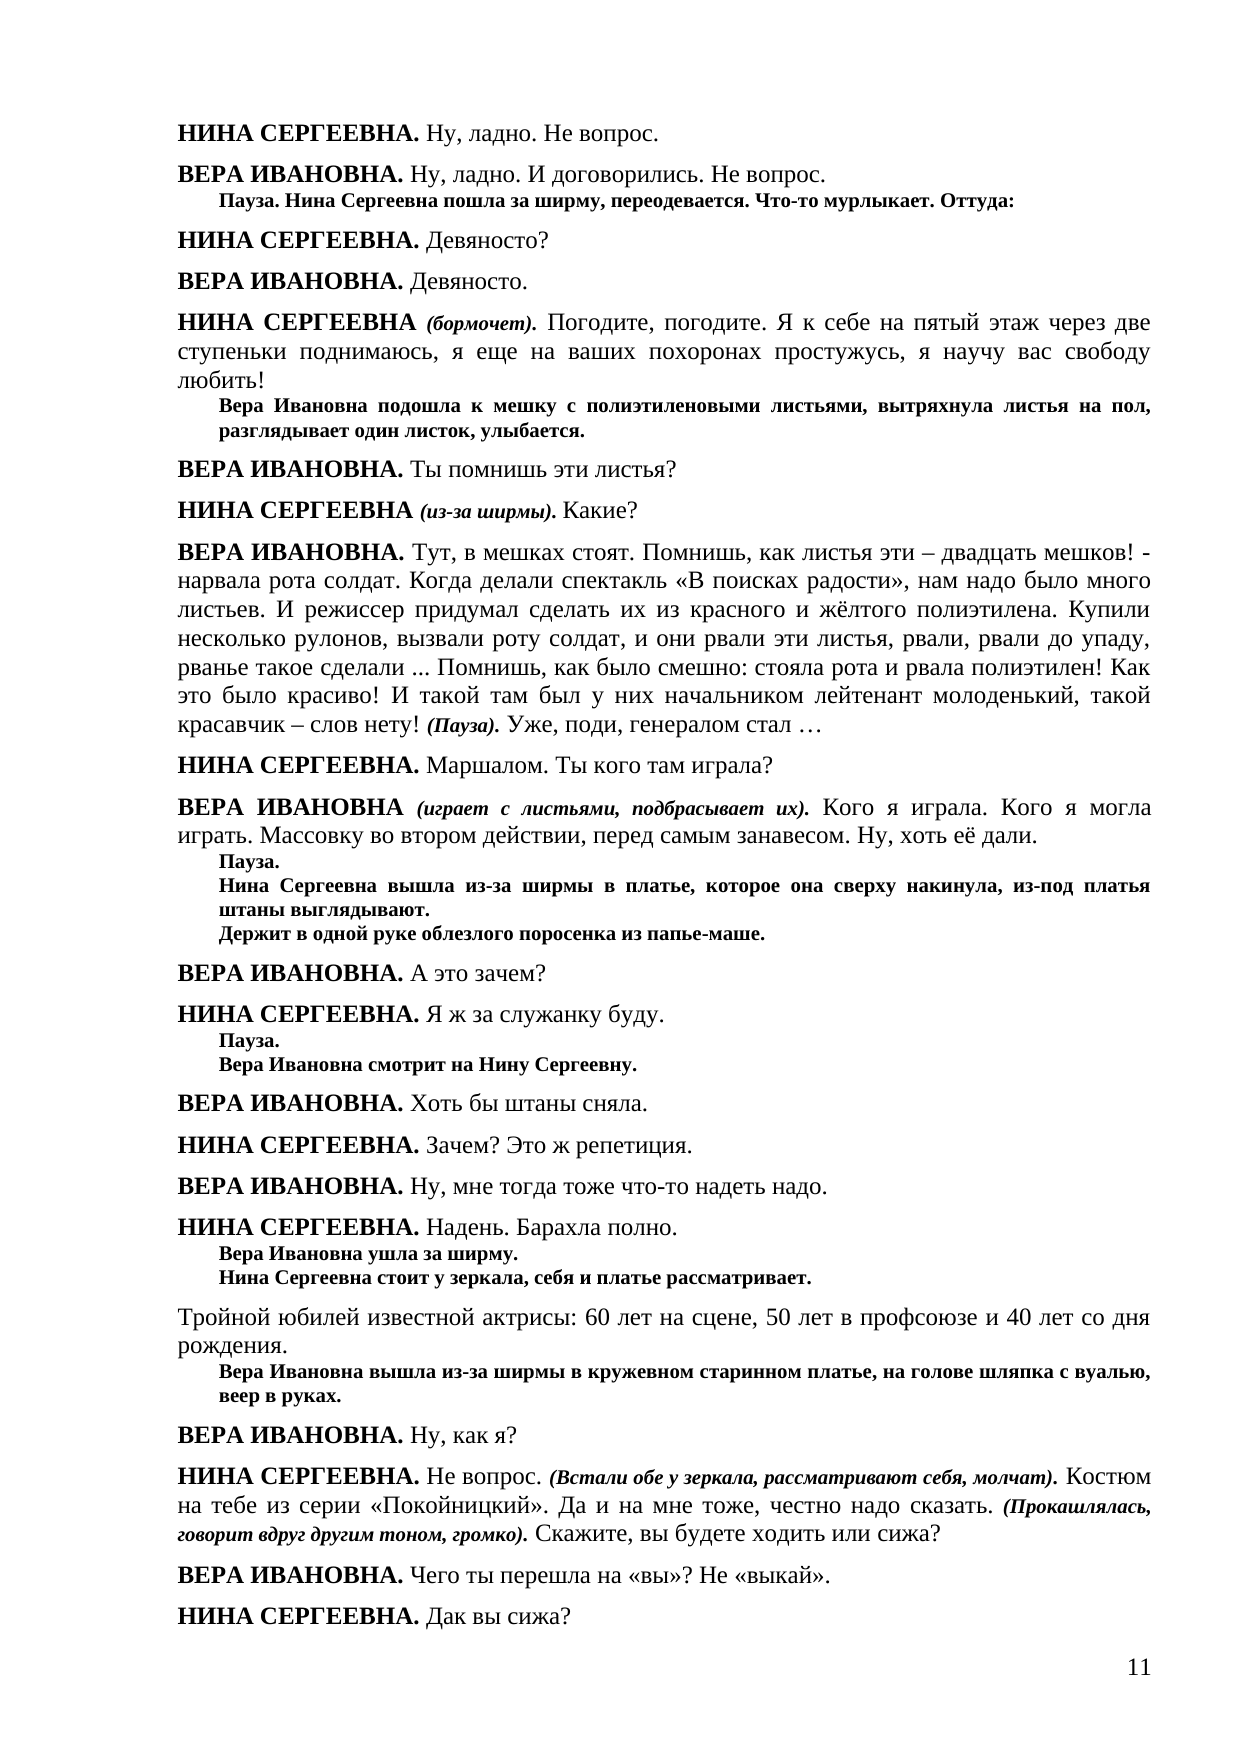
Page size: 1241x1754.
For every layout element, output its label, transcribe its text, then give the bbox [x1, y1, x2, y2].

text НИНА СЕРГЕЕВНА (бормочет). Погодите, погодите. Я к себе на пятый этаж через две ступеньки поднимаюсь, я еще на ваших похоронах простужусь, я научу вас свободу любить! [177, 307, 1152, 393]
text НИНА СЕРГЕЕВНА (из-за ширмы). Какие? [177, 495, 1152, 524]
text ВЕРА ИВАНОВНА. Хоть бы штаны сняла. [177, 1088, 1152, 1117]
text Тройной юбилей известной актрисы: 60 лет на сцене, 50 лет в профсоюзе и 40 лет со дня рождения. [177, 1302, 1152, 1359]
text Нина Сергеевна стоит у зеркала, себя и платье рассматривает. [218, 1265, 1152, 1289]
text ВЕРА ИВАНОВНА. Ну, ладно. И договорились. Не вопрос. [177, 159, 1152, 188]
text НИНА СЕРГЕЕВНА. Надень. Барахла полно. [177, 1212, 1152, 1241]
text Вера Ивановна подошла к мешку с полиэтиленовыми листьями, вытряхнула листья на пол, разглядывает один листок, улыбается. [218, 393, 1152, 442]
text ВЕРА ИВАНОВНА. Тут, в мешках стоят. Помнишь, как листья эти – двадцать мешков! - нарвала рота солдат. Когда делали спектакль «В поисках радости», нам надо было много листьев. И режиссер придумал сделать их из красного и жёлтого полиэтилена. Купили несколько рулонов, вызвали роту солдат, и они рвали эти листья, рвали, рвали до упаду, рванье такое сделали ... Помнишь, как было смешно: стояла рота и рвала полиэтилен! Как это было красиво! И такой там был у них начальником лейтенант молоденький, такой красавчик – слов нету! (Пауза). Уже, поди, генералом стал … [177, 537, 1152, 738]
text ВЕРА ИВАНОВНА. А это зачем? [177, 958, 1152, 987]
text Пауза. Нина Сергеевна пошла за ширму, переодевается. Что-то мурлыкает. Оттуда: [218, 188, 1152, 212]
text Пауза. [218, 1028, 1152, 1052]
text Нина Сергеевна вышла из-за ширмы в платье, которое она сверху накинула, из-под платья штаны выглядывают. [218, 873, 1152, 921]
text НИНА СЕРГЕЕВНА. Не вопрос. (Встали обе у зеркала, рассматривают себя, молчат). Костюм на тебе из серии «Покойницкий». Да и на мне тоже, честно надо сказать. (Прокашлялась, говорит вдруг другим тоном, громко). Скажите, вы будете ходить или сижа? [177, 1461, 1152, 1547]
text Вера Ивановна вышла из-за ширмы в кружевном старинном платье, на голове шляпка с вуалью, веер в руках. [218, 1359, 1152, 1407]
text ВЕРА ИВАНОВНА. Чего ты перешла на «вы»? Не «выкай». [177, 1560, 1152, 1588]
text НИНА СЕРГЕЕВНА. Девяносто? [177, 225, 1152, 253]
text НИНА СЕРГЕЕВНА. Зачем? Это ж репетиция. [177, 1130, 1152, 1158]
text НИНА СЕРГЕЕВНА. Дак вы сижа? [177, 1601, 1152, 1630]
text ВЕРА ИВАНОВНА. Девяносто. [177, 266, 1152, 295]
text ВЕРА ИВАНОВНА. Ты помнишь эти листья? [177, 454, 1152, 483]
text НИНА СЕРГЕЕВНА. Ну, ладно. Не вопрос. [177, 118, 1152, 147]
text ВЕРА ИВАНОВНА. Ну, как я? [177, 1420, 1152, 1448]
text Пауза. [218, 849, 1152, 873]
text Держит в одной руке облезлого поросенка из папье-маше. [218, 921, 1152, 945]
text НИНА СЕРГЕЕВНА. Маршалом. Ты кого там играла? [177, 750, 1152, 779]
text НИНА СЕРГЕЕВНА. Я ж за служанку буду. [177, 999, 1152, 1028]
text ВЕРА ИВАНОВНА. Ну, мне тогда тоже что-то надеть надо. [177, 1171, 1152, 1200]
text Вера Ивановна ушла за ширму. [218, 1241, 1152, 1265]
text ВЕРА ИВАНОВНА (играет с листьями, подбрасывает их). Кого я играла. Кого я могла играть. Массовку во втором действии, перед самым занавесом. Ну, хоть её дали. [177, 792, 1152, 849]
text Вера Ивановна смотрит на Нину Сергеевну. [218, 1052, 1152, 1076]
